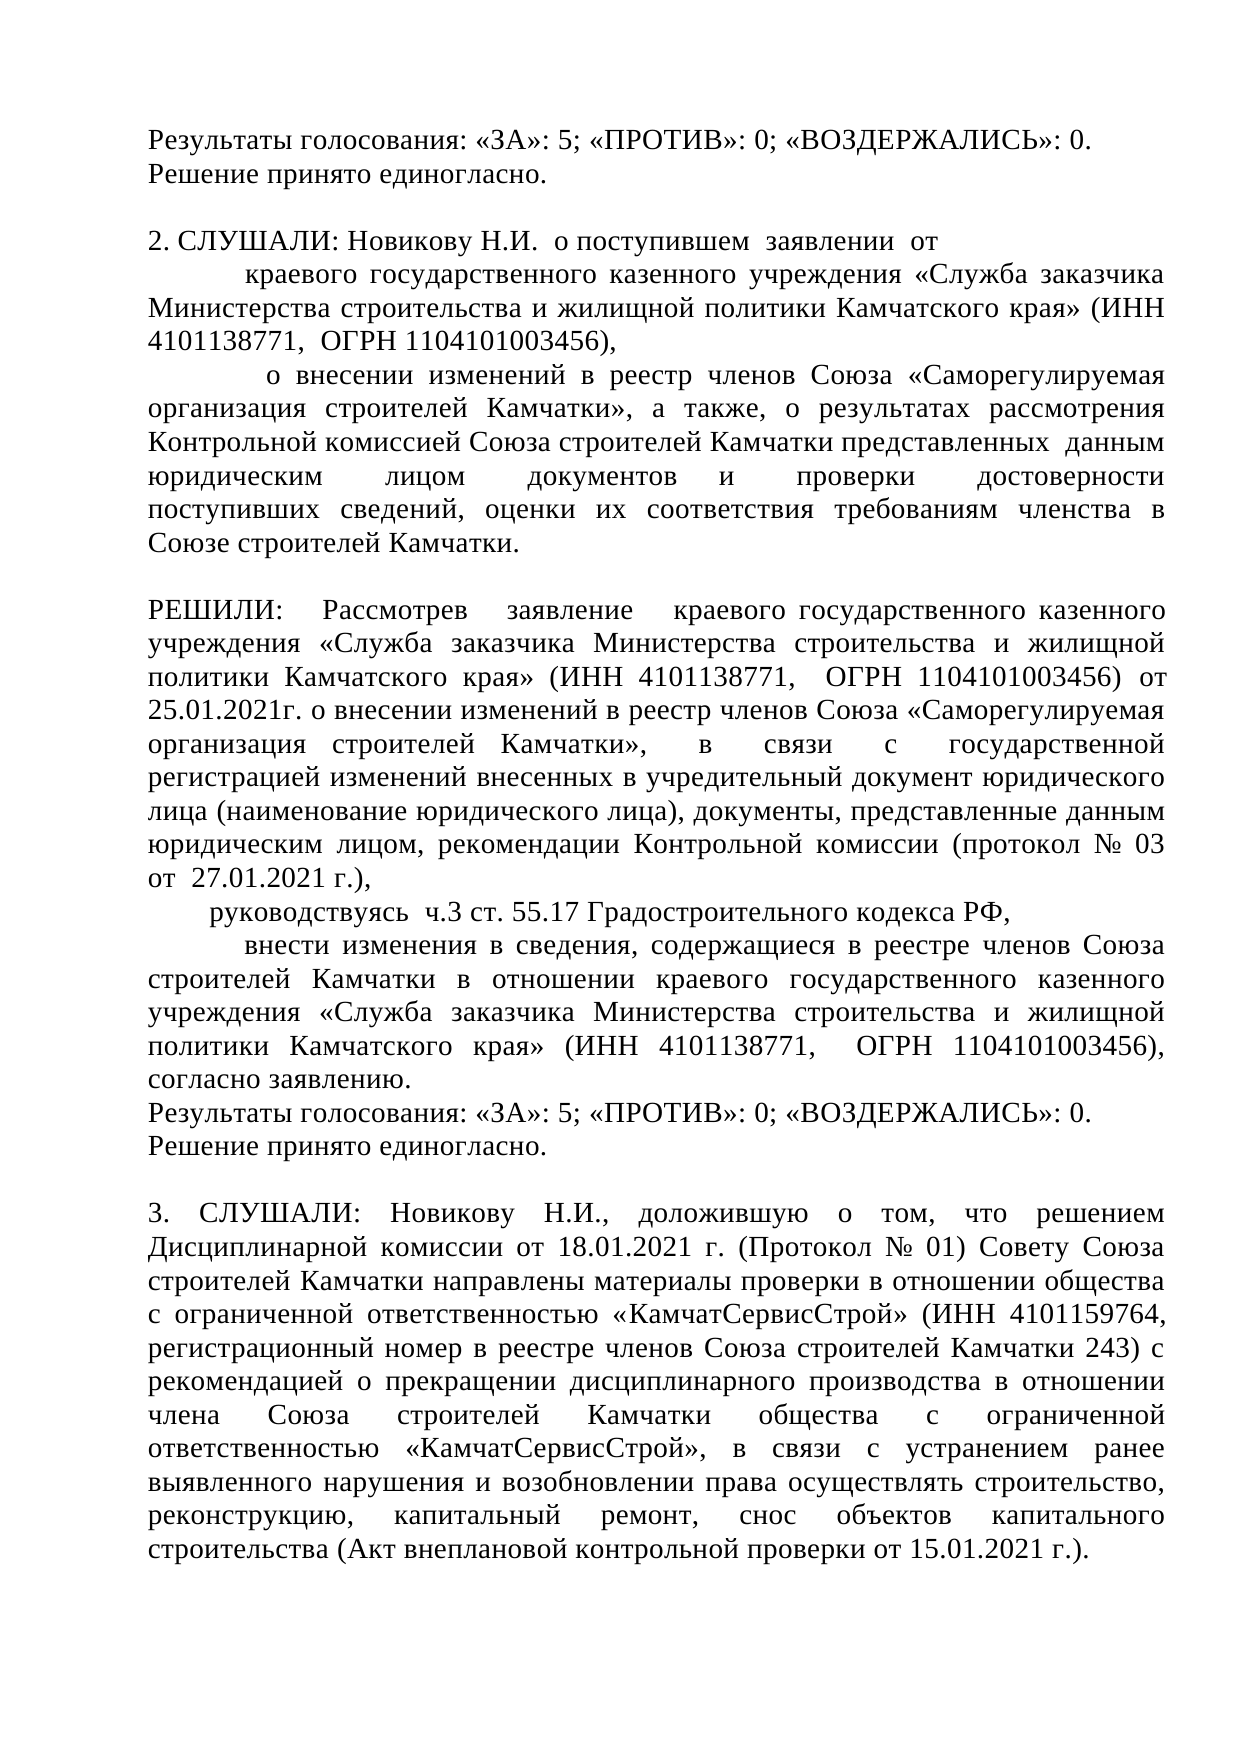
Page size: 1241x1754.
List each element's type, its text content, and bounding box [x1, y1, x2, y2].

text Результаты голосования: «ЗА»: 5; «ПРОТИВ»: 0; «ВОЗДЕРЖАЛИСЬ»: 0. [148, 1095, 1167, 1128]
text Решение принято единогласно. [148, 1128, 1167, 1162]
text 2. СЛУШАЛИ: Новикову Н.И. о поступившем заявлении от [148, 223, 1167, 256]
text краевого государственного казенного учреждения «Служба заказчика Министерства строительства и жилищной политики Камчатского края» (ИНН 4101138771, ОГРН 1104101003456), [148, 256, 1167, 357]
text Результаты голосования: «ЗА»: 5; «ПРОТИВ»: 0; «ВОЗДЕРЖАЛИСЬ»: 0. [148, 122, 1167, 156]
text внести изменения в сведения, содержащиеся в реестре членов Союза строителей Камчатки в отношении краевого государственного казенного учреждения «Служба заказчика Министерства строительства и жилищной политики Камчатского края» (ИНН 4101138771, ОГРН 1104101003456), согласно заявлению. [148, 927, 1167, 1095]
text Решение принято единогласно. [148, 156, 1167, 189]
text 3. СЛУШАЛИ: Новикову Н.И., доложившую о том, что решением Дисциплинарной комиссии от 18.01.2021 г. (Протокол № 01) Совету Союза строителей Камчатки направлены материалы проверки в отношении общества с ограниченной ответственностью «КамчатСервисСтрой» (ИНН 4101159764, регистрационный номер в реестре членов Союза строителей Камчатки 243) с рекомендацией о прекращении дисциплинарного производства в отношении члена Союза строителей Камчатки общества с ограниченной ответственностью «КамчатСервисСтрой», в связи с устранением ранее выявленного нарушения и возобновлении права осуществлять строительство, реконструкцию, капитальный ремонт, снос объектов капитального строительства (Акт внеплановой контрольной проверки от 15.01.2021 г.). [148, 1196, 1167, 1564]
text руководствуясь ч.3 ст. 55.17 Градостроительного кодекса РФ, [148, 894, 1167, 927]
text о внесении изменений в реестр членов Союза «Саморегулируемая организация строителей Камчатки», а также, о результатах рассмотрения Контрольной комиссией Союза строителей Камчатки представленных данным юридическим лицом документов и проверки достоверности поступивших сведений, оценки их соответствия требованиям членства в Союзе строителей Камчатки. [148, 357, 1167, 558]
text РЕШИЛИ: Рассмотрев заявление краевого государственного казенного учреждения «Служба заказчика Министерства строительства и жилищной политики Камчатского края» (ИНН 4101138771, ОГРН 1104101003456) от 25.01.2021г. о внесении изменений в реестр членов Союза «Саморегулируемая организация строителей Камчатки», в связи с государственной регистрацией изменений внесенных в учредительный документ юридического лица (наименование юридического лица), документы, представленные данным юридическим лицом, рекомендации Контрольной комиссии (протокол № 03 от 27.01.2021 г.), [148, 592, 1167, 894]
